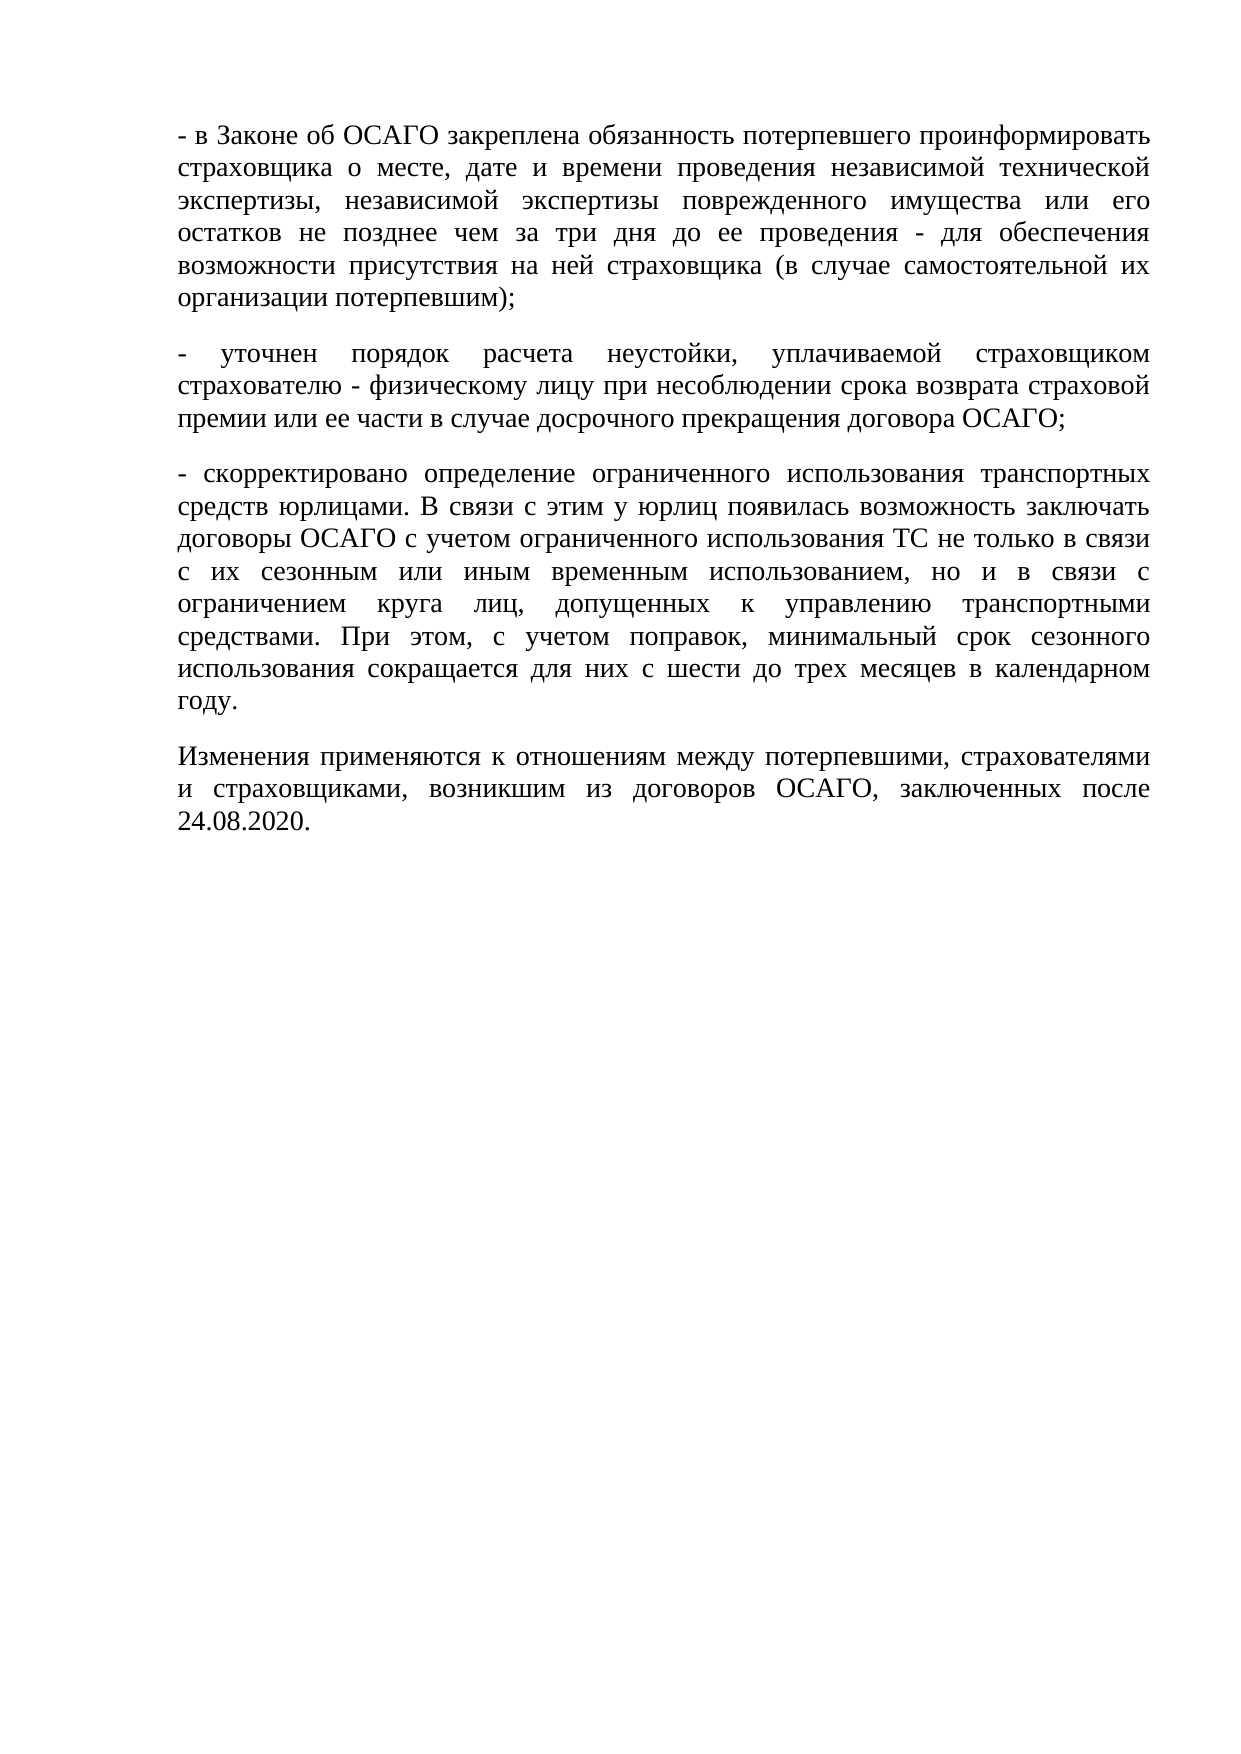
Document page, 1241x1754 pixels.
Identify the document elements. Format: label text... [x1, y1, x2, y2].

text - в Законе об ОСАГО закреплена обязанность потерпевшего проинформировать страховщика о месте, дате и времени проведения независимой технической экспертизы, независимой экспертизы поврежденного имущества или его остатков не позднее чем за три дня до ее проведения - для обеспечения возможности присутствия на ней страховщика (в случае самостоятельной их организации потерпевшим); [177, 118, 1152, 312]
text Изменения применяются к отношениям между потерпевшими, страхователями и страховщиками, возникшим из договоров ОСАГО, заключенных после 24.08.2020. [177, 739, 1152, 836]
text - уточнен порядок расчета неустойки, уплачиваемой страховщиком страхователю - физическому лицу при несоблюдении срока возврата страховой премии или ее части в случае досрочного прекращения договора ОСАГО; [177, 336, 1152, 433]
text - скорректировано определение ограниченного использования транспортных средств юрлицами. В связи с этим у юрлиц появилась возможность заключать договоры ОСАГО с учетом ограниченного использования ТС не только в связи с их сезонным или иным временным использованием, но и в связи с ограничением круга лиц, допущенных к управлению транспортными средствами. При этом, с учетом поправок, минимальный срок сезонного использования сокращается для них с шести до трех месяцев в календарном году. [177, 457, 1152, 716]
